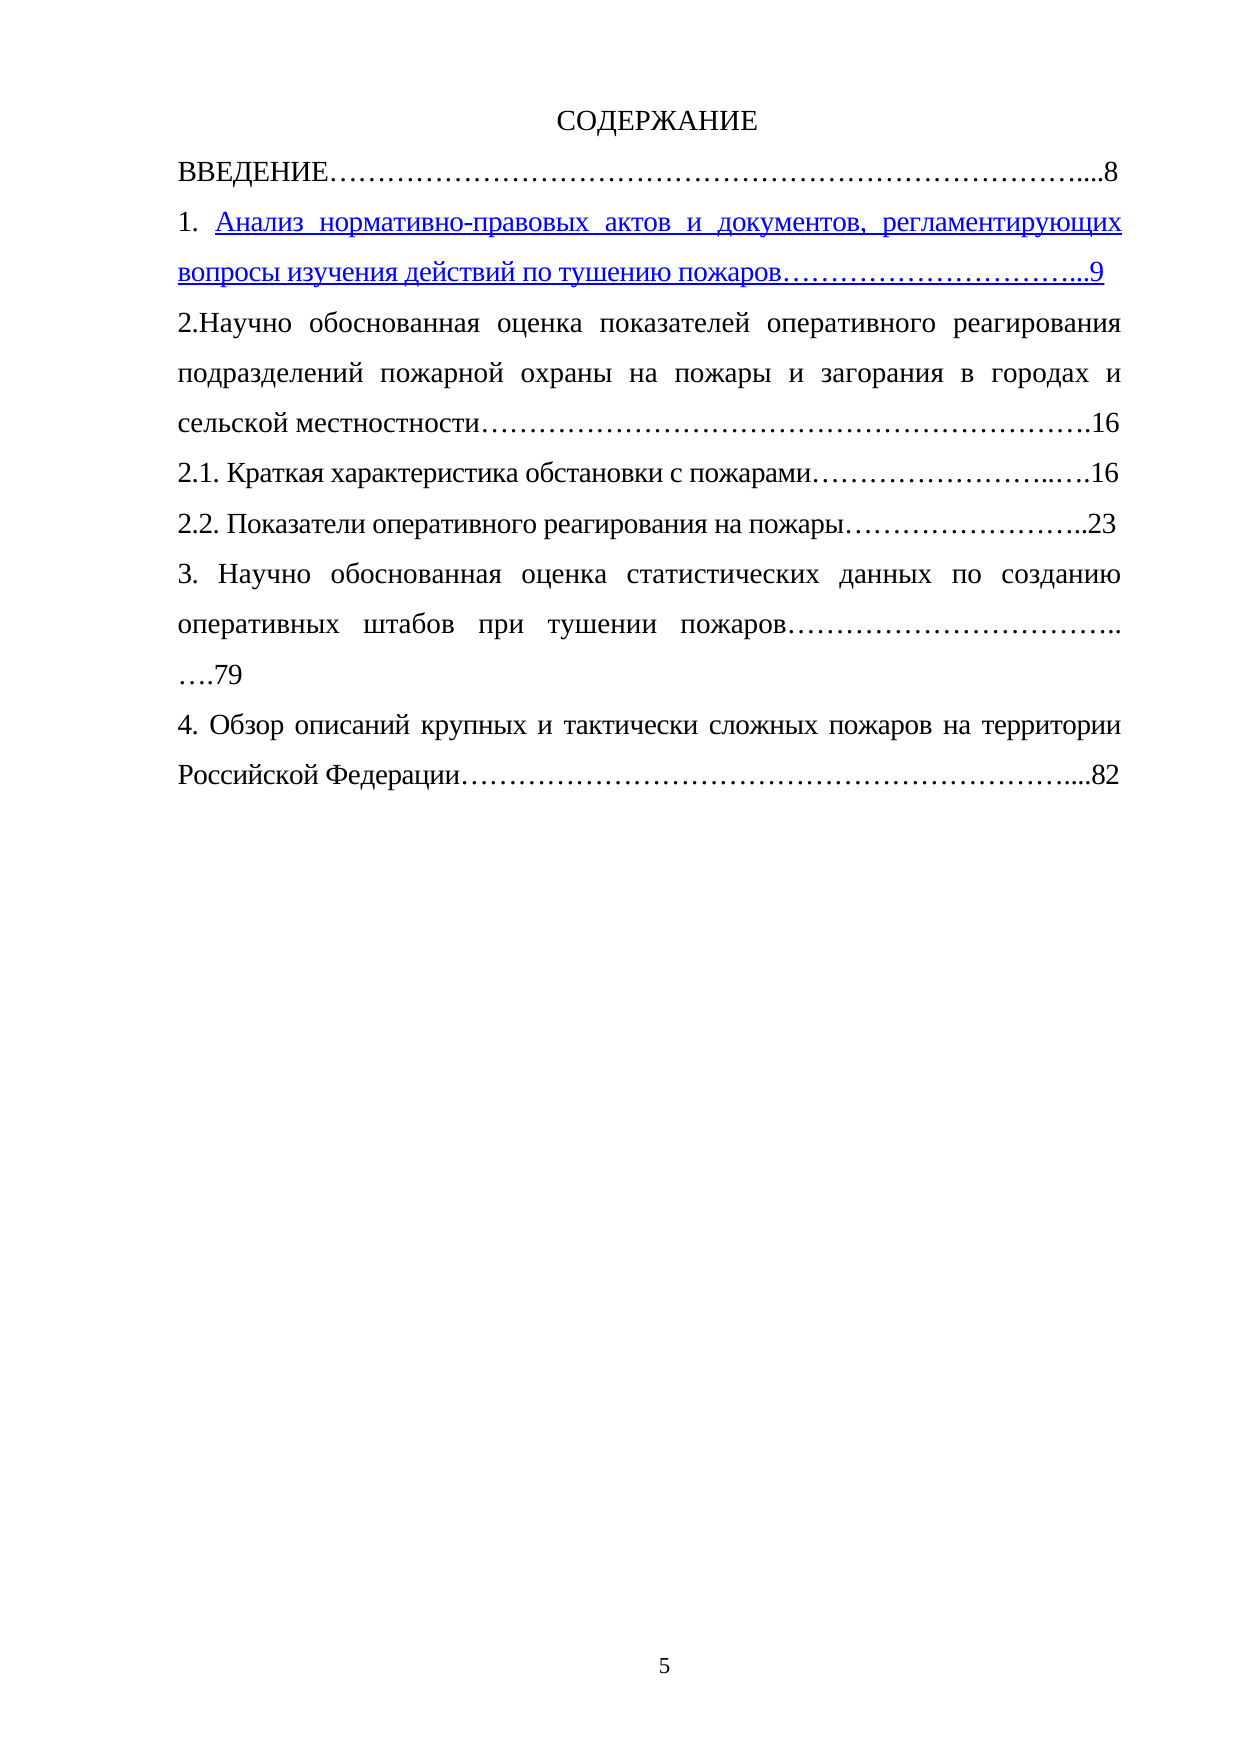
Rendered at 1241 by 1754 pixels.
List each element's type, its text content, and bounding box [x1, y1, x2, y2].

text 1. Анализ нормативно-правовых актов и документов, регламентирующих вопросы изучения действий по тушению пожаров…………………………...9 [177, 204, 1122, 288]
text СОДЕРЖАНИЕ [177, 103, 1137, 137]
text 2.Научно обоснованная оценка показателей оперативного реагирования подразделений пожарной охраны на пожары и загорания в городах и сельской местностности……………………………………………………….16 [177, 305, 1122, 439]
text 2.2. Показатели оперативного реагирования на пожары……………………..23 [177, 506, 1122, 539]
text 2.1. Краткая характеристика обстановки с пожарами……………………..….16 [177, 456, 1122, 489]
text 4. Обзор описаний крупных и тактически сложных пожаров на территории Российской Федерации………………………………………………………....82 [177, 707, 1122, 791]
text ВВЕДЕНИЕ……………………………………………………………………....8 [177, 154, 1122, 187]
text 3. Научно обоснованная оценка статистических данных по созданию оперативных штабов при тушении пожаров……………………………..….79 [177, 556, 1122, 690]
